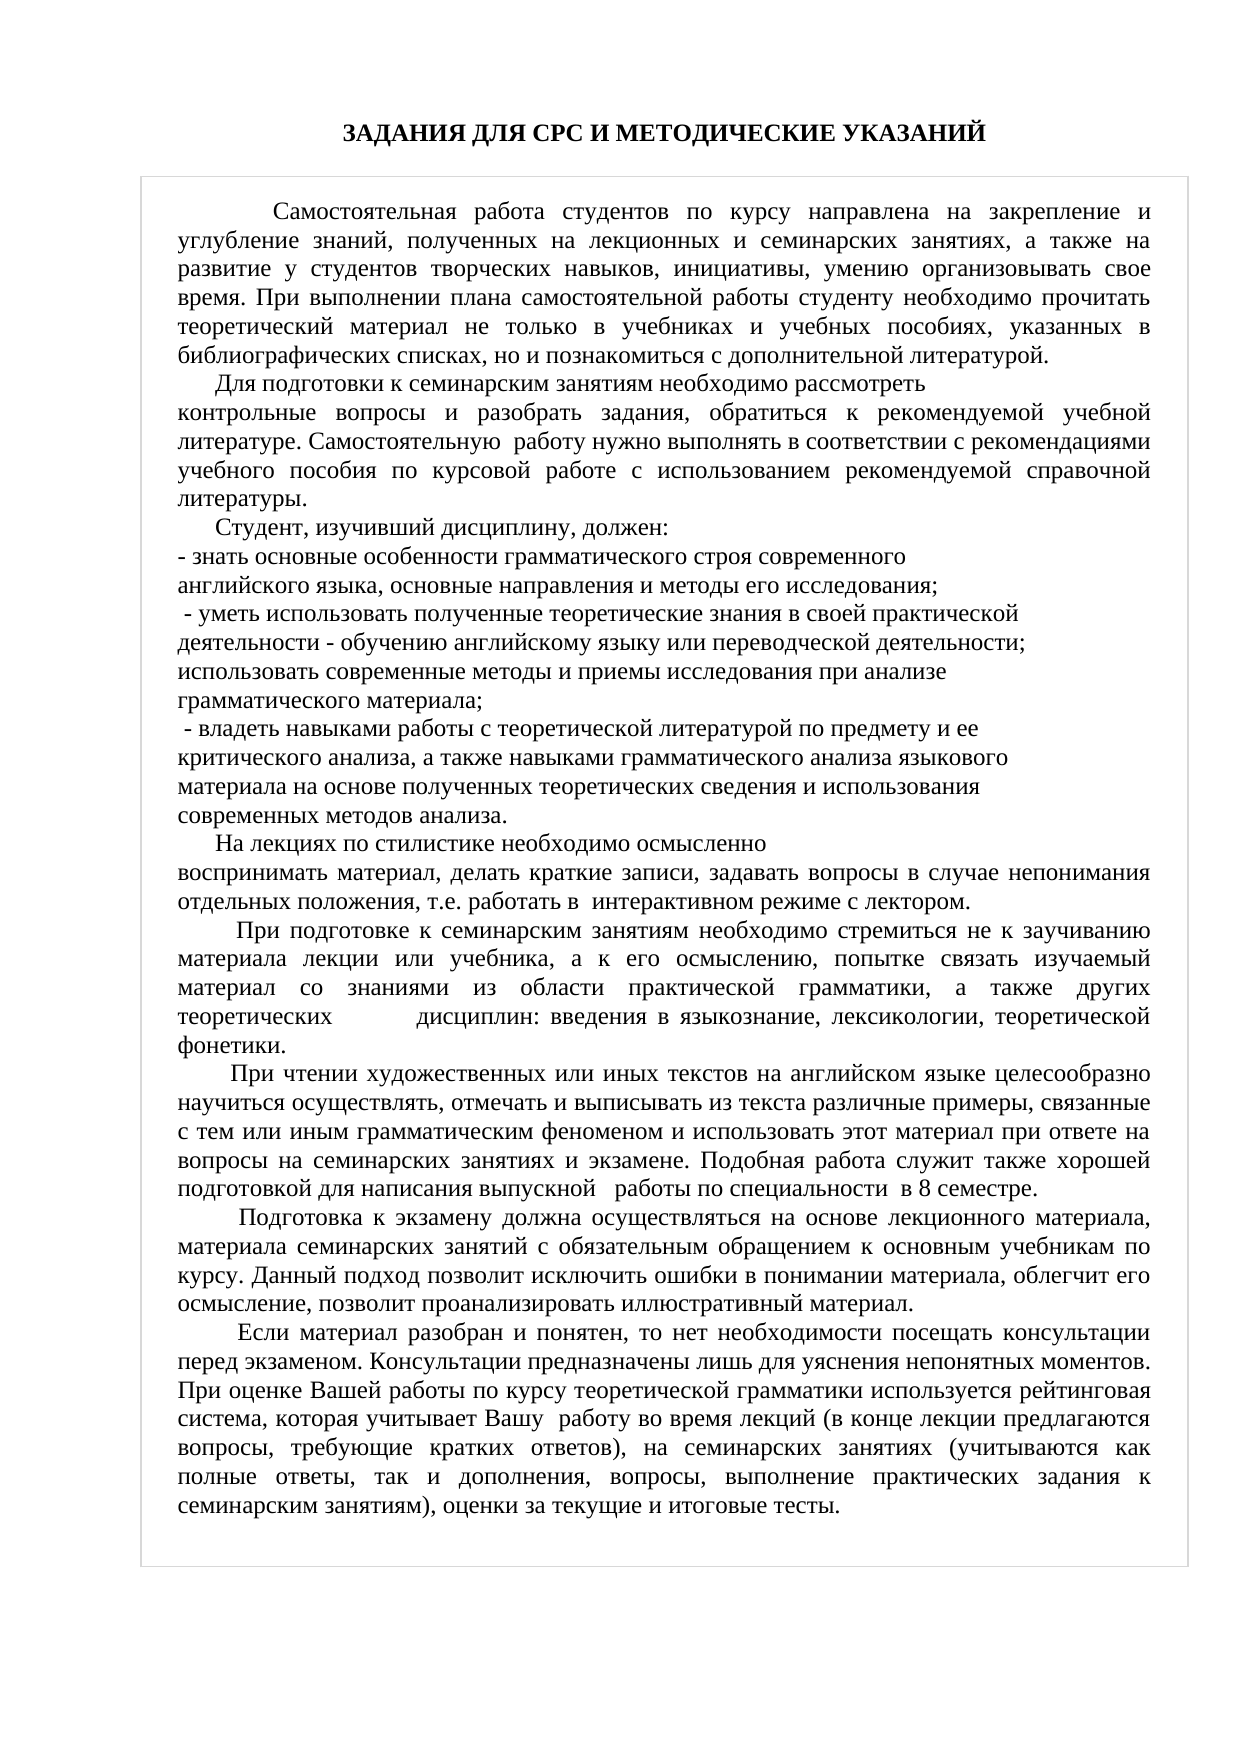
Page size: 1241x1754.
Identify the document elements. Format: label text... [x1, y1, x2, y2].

text Самостоятельная работа студентов по курсу направлена на закрепление и углубление знаний, полученных на лекционных и семинарских занятиях, а также на развитие у студентов творческих навыков, инициативы, умению организовывать свое время. При выполнении плана самостоятельной работы студенту необходимо прочитать теоретический материал не только в учебниках и учебных пособиях, указанных в библиографических списках, но и познакомиться с дополнительной литературой. [142, 177, 1187, 368]
text современных методов анализа. [177, 800, 1152, 828]
text На лекциях по стилистике необходимо осмысленно [177, 828, 1152, 857]
text - знать основные особенности грамматического строя современного [177, 541, 1152, 570]
text При чтении художественных или иных текстов на английском языке целесообразно научиться осуществлять, отмечать и выписывать из текста различные примеры, связанные с тем или иным грамматическим феноменом и использовать этот материал при ответе на вопросы на семинарских занятиях и экзамене. Подобная работа служит также хорошей подготовкой для написания выпускной работы по специальности в 8 семестре. [177, 1058, 1152, 1202]
text критического анализа, а также навыками грамматического анализа языкового [177, 742, 1152, 771]
text Студент, изучивший дисциплину, должен: [177, 512, 1152, 541]
text грамматического материала; [177, 685, 1152, 713]
text воспринимать материал, делать краткие записи, задавать вопросы в случае непонимания отдельных положения, т.е. работать в интерактивном режиме с лектором. [177, 857, 1152, 915]
text контрольные вопросы и разобрать задания, обратиться к рекомендуемой учебной литературе. Самостоятельную работу нужно выполнять в соответствии с рекомендациями учебного пособия по курсовой работе с использованием рекомендуемой справочной литературы. [177, 397, 1152, 512]
text ЗАДАНИЯ ДЛЯ СРС И МЕТОДИЧЕСКИЕ УКАЗАНИЙ [177, 118, 1152, 147]
text - владеть навыками работы с теоретической литературой по предмету и ее [177, 713, 1152, 742]
text При подготовке к семинарским занятиям необходимо стремиться не к заучиванию материала лекции или учебника, а к его осмыслению, попытке связать изучаемый материал со знаниями из области практической грамматики, а также других теоретических дисциплин: введения в языкознание, лексикологии, теоретической фонетики. [177, 915, 1152, 1058]
text использовать современные методы и приемы исследования при анализе [177, 656, 1152, 685]
text деятельности - обучению английскому языку или переводческой деятельности; [177, 627, 1152, 656]
text материала на основе полученных теоретических сведения и использования [177, 771, 1152, 800]
text английского языка, основные направления и методы его исследования; [177, 570, 1152, 598]
text Если материал разобран и понятен, то нет необходимости посещать консультации перед экзаменом. Консультации предназначены лишь для уяснения непонятных моментов. При оценке Вашей работы по курсу теоретической грамматики используется рейтинговая система, которая учитывает Вашу работу во время лекций (в конце лекции предлагаются вопросы, требующие кратких ответов), на семинарских занятиях (учитываются как полные ответы, так и дополнения, вопросы, выполнение практических задания к семинарским занятиям), оценки за текущие и итоговые тесты. [177, 1317, 1152, 1498]
text - уметь использовать полученные теоретические знания в своей практической [177, 598, 1152, 627]
text Для подготовки к семинарским занятиям необходимо рассмотреть [177, 368, 1152, 397]
text Подготовка к экзамену должна осуществляться на основе лекционного материала, материала семинарских занятий с обязательным обращением к основным учебникам по курсу. Данный подход позволит исключить ошибки в понимании материала, облегчит его осмысление, позволит проанализировать иллюстративный материал. [177, 1202, 1152, 1317]
